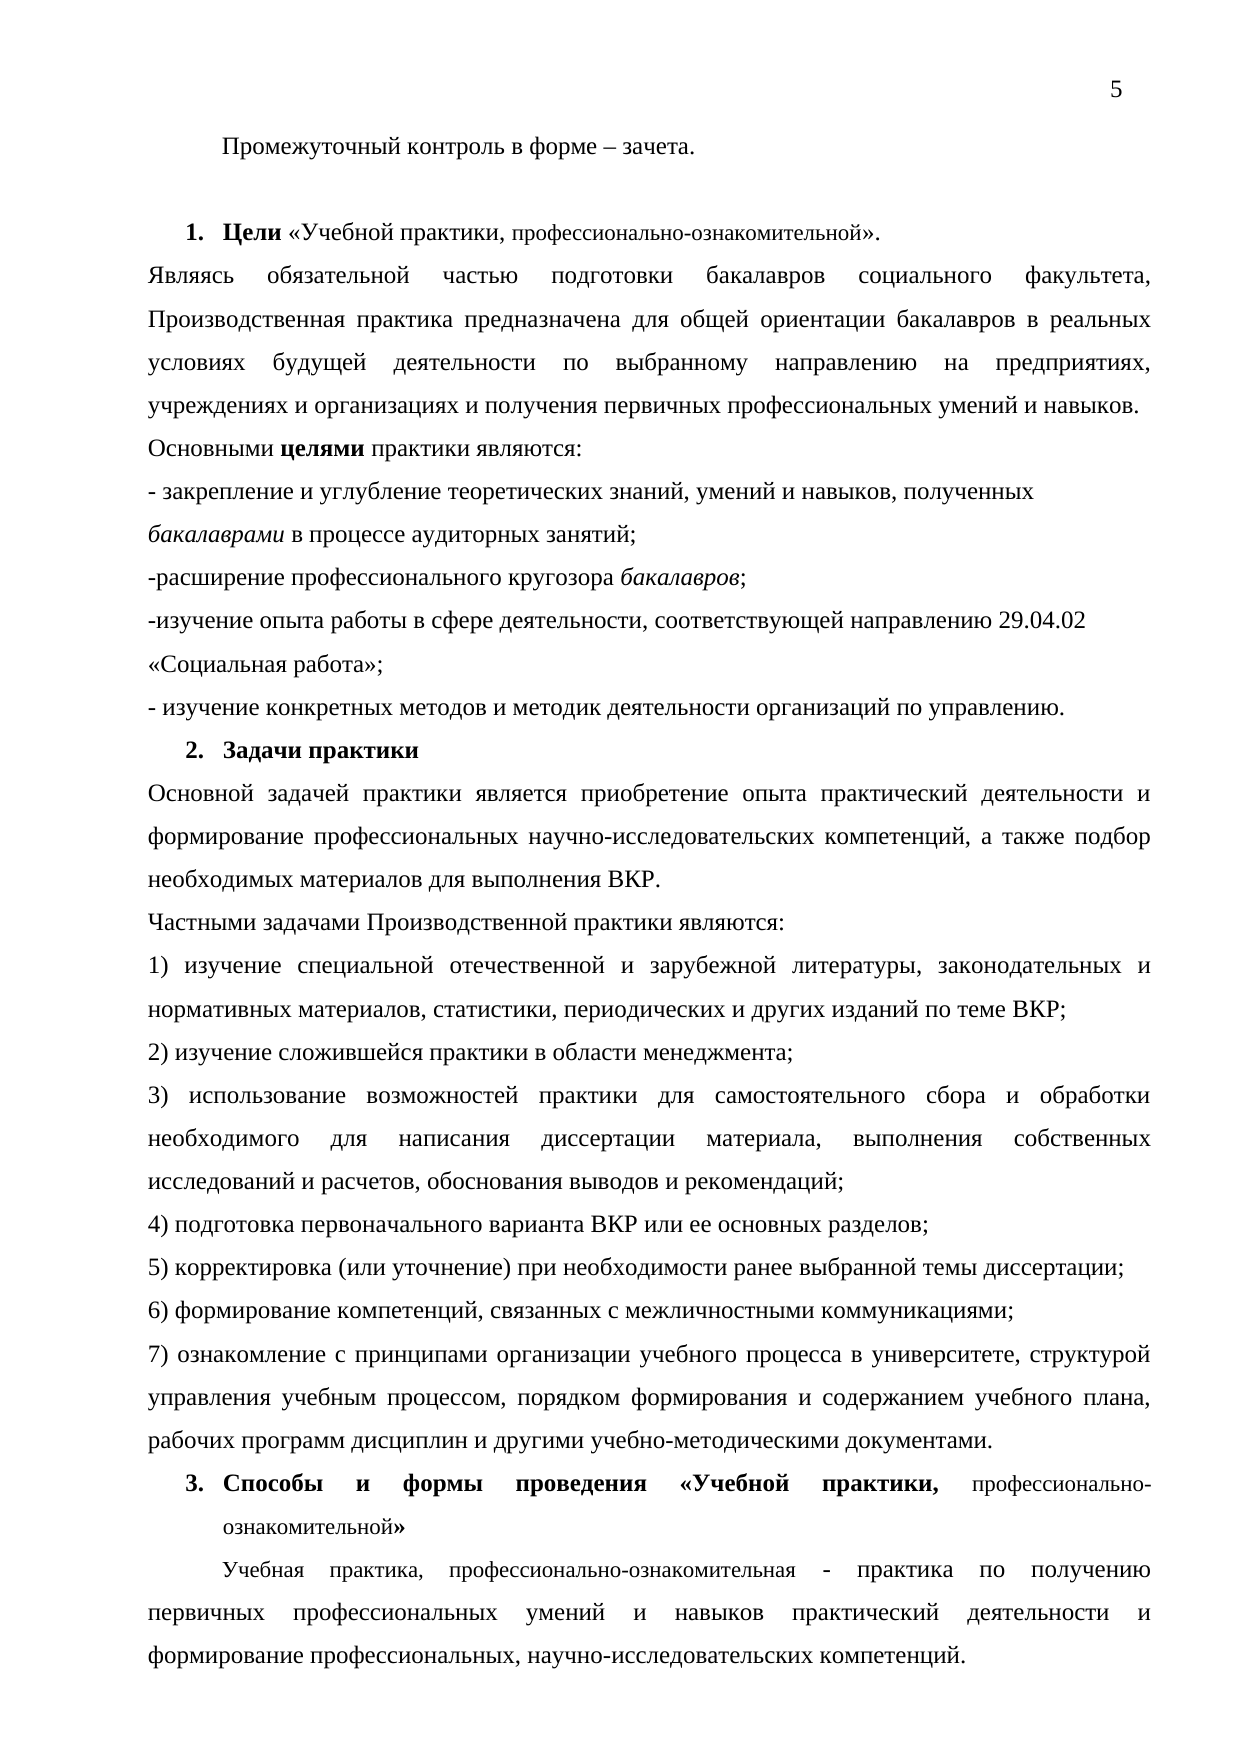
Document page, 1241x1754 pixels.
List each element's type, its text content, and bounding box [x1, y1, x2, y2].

list Основной задачей практики является приобретение опыта практический деятельности и формирование профессиональных научно-исследовательских компетенций, а также подбор необходимых материалов для выполнения ВКР. [148, 778, 1152, 893]
list 5) корректировка (или уточнение) при необходимости ранее выбранной темы диссертации; [148, 1252, 1152, 1281]
list Задачи практики [185, 735, 1152, 764]
text - закрепление и углубление теоретических знаний, умений и навыков, полученных бакалаврами в процессе аудиторных занятий; [148, 476, 1152, 548]
text Промежуточный контроль в форме – зачета. [148, 131, 1152, 160]
list Способы и формы проведения «Учебной практики, профессионально-ознакомительной» [185, 1468, 1152, 1540]
list 7) ознакомление с принципами организации учебного процесса в университете, структурой управления учебным процессом, порядком формирования и содержанием учебного плана, рабочих программ дисциплин и другими учебно-методическими документами. [148, 1339, 1152, 1454]
text -расширение профессионального кругозора бакалавров; [148, 562, 1152, 591]
text Являясь обязательной частью подготовки бакалавров социального факультета, Производственная практика предназначена для общей ориентации бакалавров в реальных условиях будущей деятельности по выбранному направлению на предприятиях, учреждениях и организациях и получения первичных профессиональных умений и навыков. [148, 261, 1152, 419]
list Цели «Учебной практики, профессионально-ознакомительной». [185, 217, 1152, 246]
text -изучение опыта работы в сфере деятельности, соответствующей направлению 29.04.02 «Социальная работа»; [148, 606, 1152, 677]
list Частными задачами Производственной практики являются: [148, 907, 1152, 936]
text - изучение конкретных методов и методик деятельности организаций по управлению. [148, 692, 1152, 721]
list 2) изучение сложившейся практики в области менеджмента; [148, 1037, 1152, 1066]
list 3) использование возможностей практики для самостоятельного сбора и обработки необходимого для написания диссертации материала, выполнения собственных исследований и расчетов, обоснования выводов и рекомендаций; [148, 1080, 1152, 1195]
text Основными целями практики являются: [148, 433, 1152, 462]
list 4) подготовка первоначального варианта ВКР или ее основных разделов; [148, 1209, 1152, 1238]
list Учебная практика, профессионально-ознакомительная - практика по получению первичных профессиональных умений и навыков практический деятельности и формирование профессиональных, научно-исследовательских компетенций. [148, 1554, 1152, 1669]
list 6) формирование компетенций, связанных с межличностными коммуникациями; [148, 1296, 1152, 1324]
list 1) изучение специальной отечественной и зарубежной литературы, законодательных и нормативных материалов, статистики, периодических и других изданий по теме ВКР; [148, 951, 1152, 1022]
